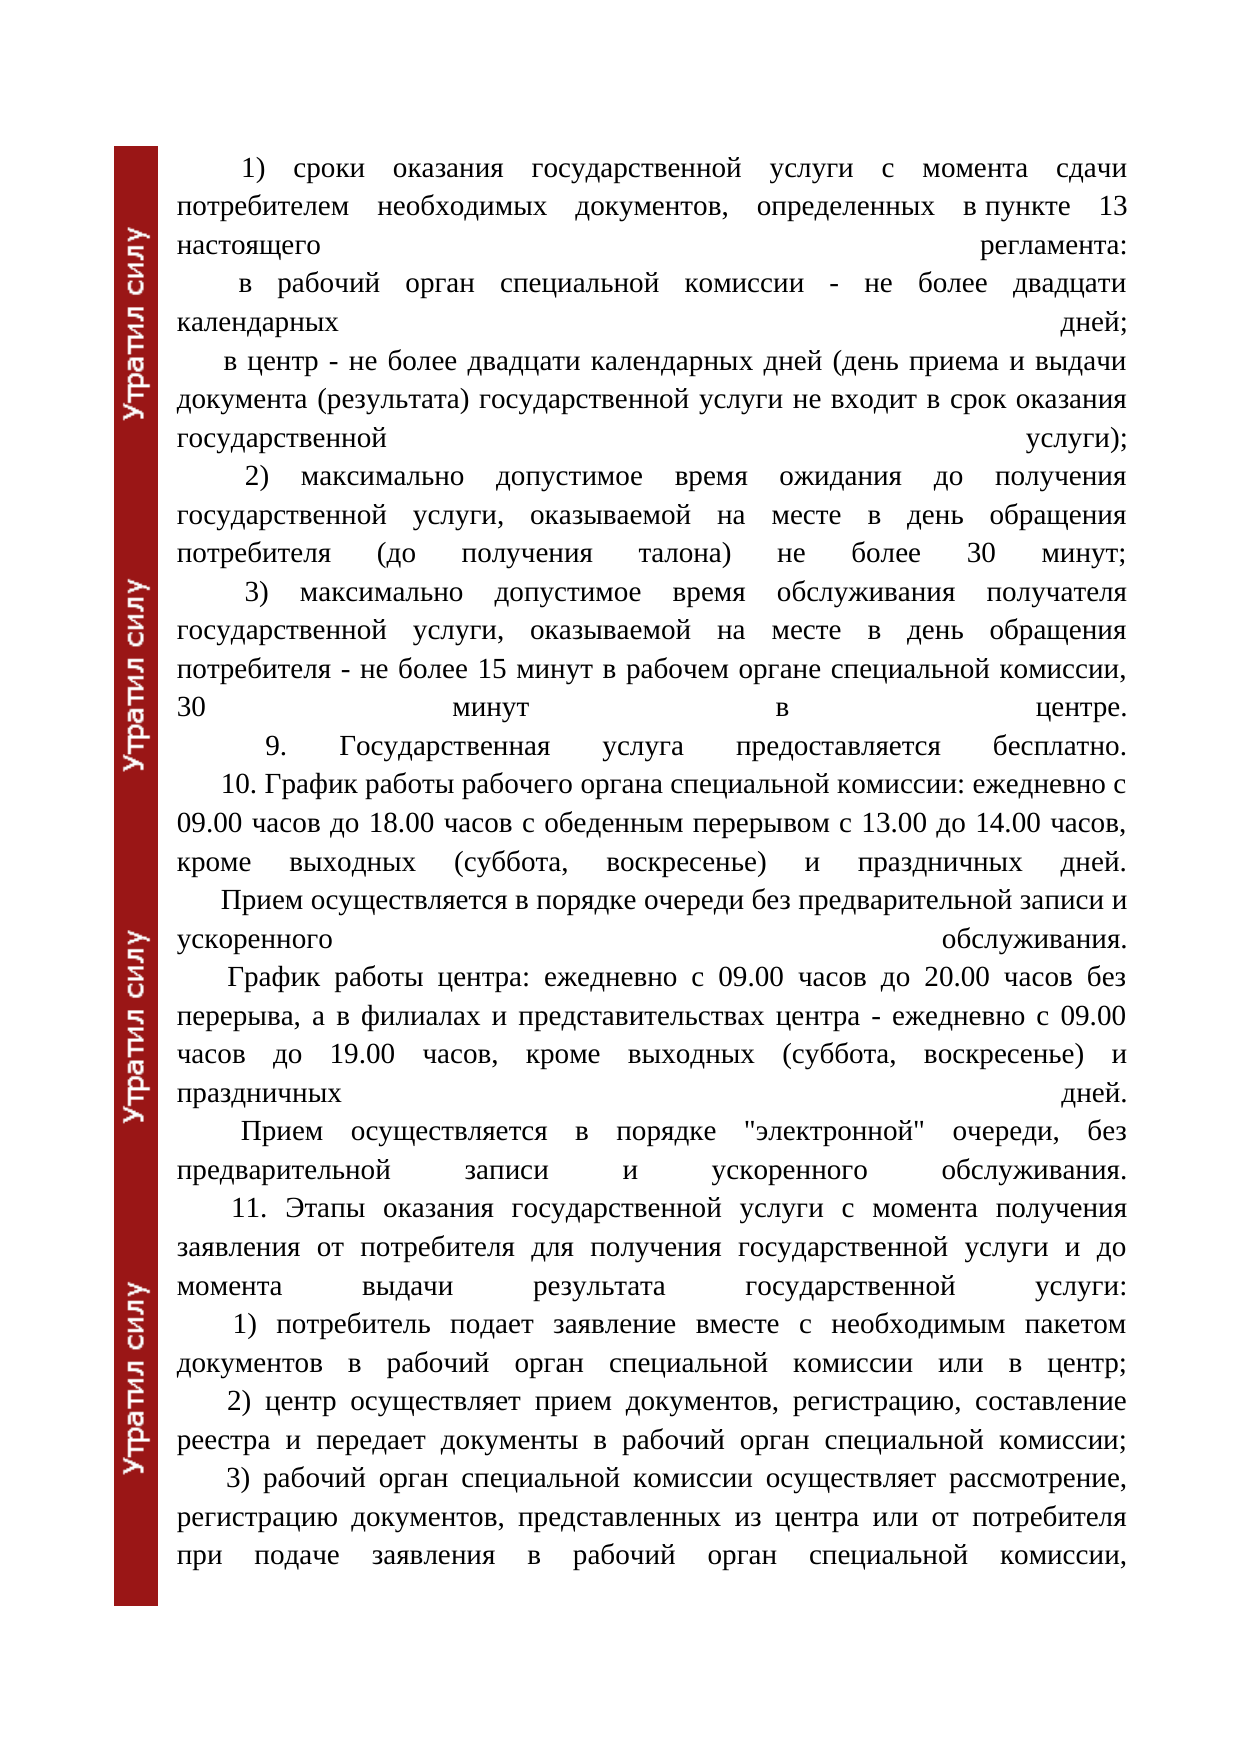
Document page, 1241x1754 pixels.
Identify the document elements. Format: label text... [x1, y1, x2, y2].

picture [114, 1571, 158, 1606]
picture [114, 146, 158, 150]
